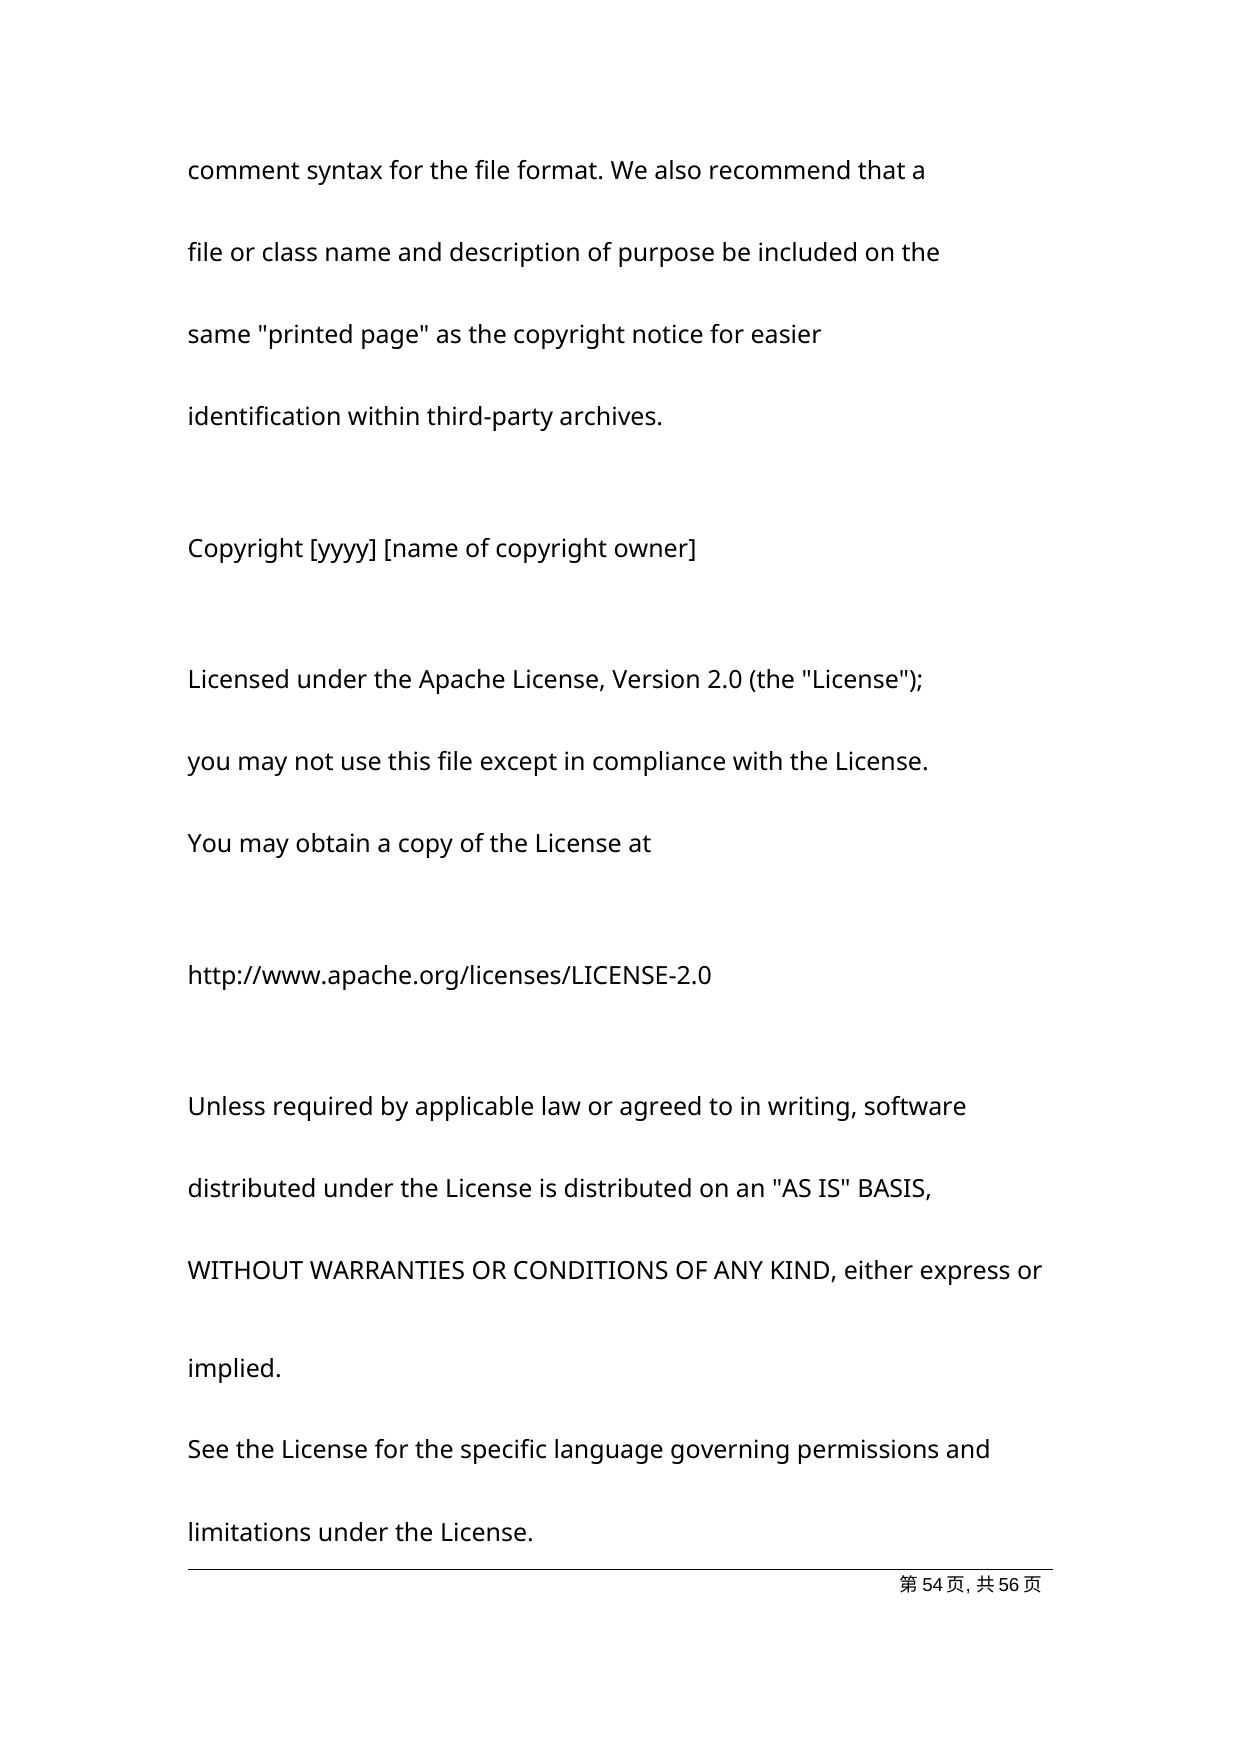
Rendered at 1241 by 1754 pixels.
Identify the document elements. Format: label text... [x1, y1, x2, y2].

text file or class name and description of purpose be included on the [187, 219, 1053, 284]
text Unless required by applicable law or agreed to in writing, software [187, 1073, 1053, 1138]
text distributed under the License is distributed on an "AS IS" BASIS, [187, 1155, 1053, 1220]
text comment syntax for the file format. We also recommend that a [187, 138, 1053, 203]
text identification within third-party archives. [187, 383, 1053, 448]
text you may not use this file except in compliance with the License. [187, 728, 1053, 793]
text Licensed under the Apache License, Version 2.0 (the "License"); [187, 646, 1053, 711]
text WITHOUT WARRANTIES OR CONDITIONS OF ANY KIND, either express or implied. [187, 1237, 1053, 1400]
text limitations under the License. [187, 1499, 1053, 1564]
text same "printed page" as the copyright notice for easier [187, 302, 1053, 367]
text You may obtain a copy of the License at [187, 810, 1053, 875]
text See the License for the specific language governing permissions and [187, 1417, 1053, 1482]
text Copyright [yyyy] [name of copyright owner] [187, 515, 1053, 580]
text http://www.apache.org/licenses/LICENSE-2.0 [187, 942, 1053, 1007]
